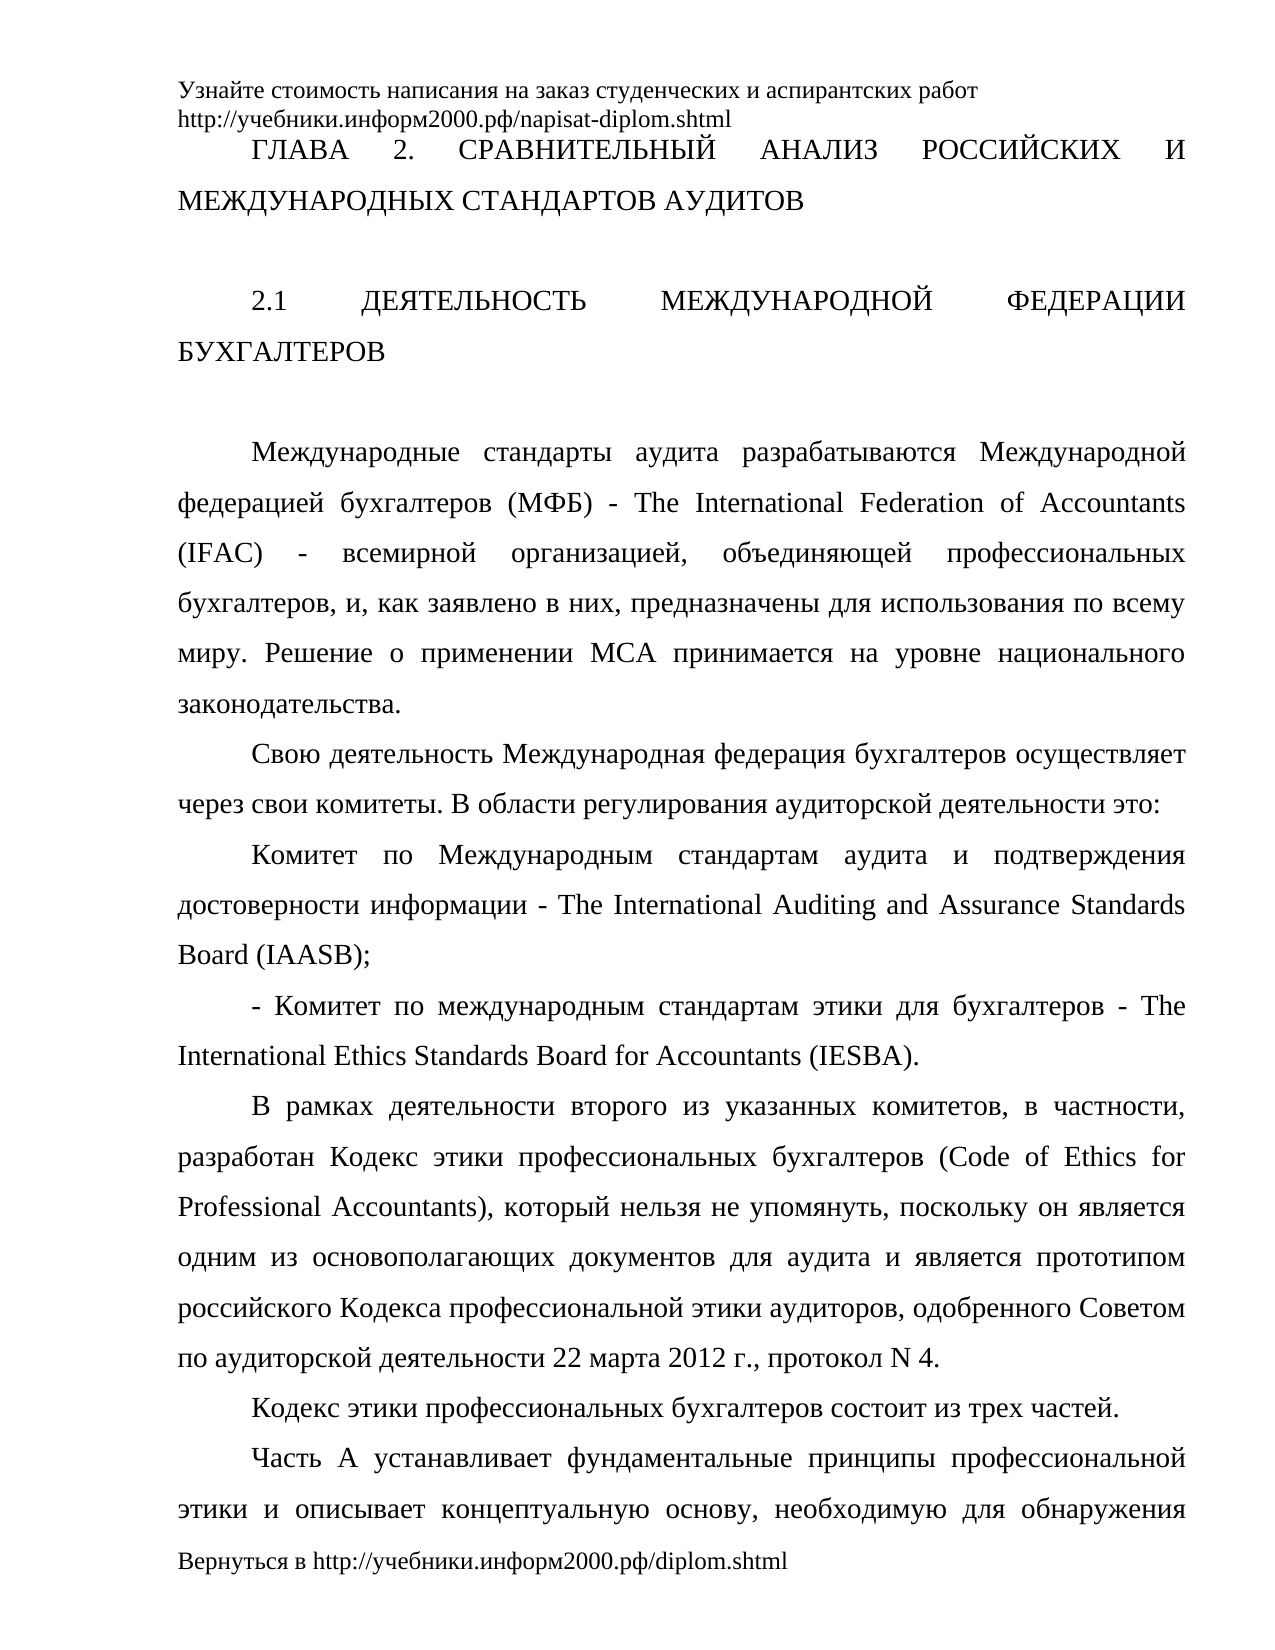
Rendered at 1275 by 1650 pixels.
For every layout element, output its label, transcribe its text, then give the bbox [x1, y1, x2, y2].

text Международные стандарты аудита разрабатываются Международной федерацией бухгалтеров (МФБ) - The International Federation of Accountants (IFAC) - всемирной организацией, объединяющей профессиональных бухгалтеров, и, как заявлено в них, предназначены для использования по всему миру. Решение о применении МСА принимается на уровне национального законодательства. [177, 434, 1186, 719]
text 2.1 Деятельность Международной федерации бухгалтеров [177, 283, 1186, 367]
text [177, 1441, 1186, 1524]
text Комитет по Международным стандартам аудита и подтверждения достоверности информации - The International Auditing and Assurance Standards Board (IAASB); [177, 837, 1186, 971]
text Свою деятельность Международная федерация бухгалтеров осуществляет через свои комитеты. В области регулирования аудиторской деятельности это: [177, 736, 1186, 820]
text В рамках деятельности второго из указанных комитетов, в частности, разработан Кодекс этики профессиональных бухгалтеров (Code of Ethics for Professional Accountants), который нельзя не упомянуть, поскольку он является одним из основополагающих документов для аудита и является прототипом российского Кодекса профессиональной этики аудиторов, одобренного Советом по аудиторской деятельности 22 марта 2012 г., протокол N 4. [177, 1088, 1186, 1373]
text - Комитет по международным стандартам этики для бухгалтеров - The International Ethics Standards Board for Accountants (IESBA). [177, 988, 1186, 1072]
text ГЛАВА 2. СРАВНИТЕЛЬНЫЙ АНАЛИЗ РОССИЙСКИХ И МЕЖДУНАРОДНЫХ СТАНДАРТОВ АУДИТОВ [177, 132, 1186, 216]
text Кодекс этики профессиональных бухгалтеров состоит из трех частей. [177, 1390, 1186, 1424]
